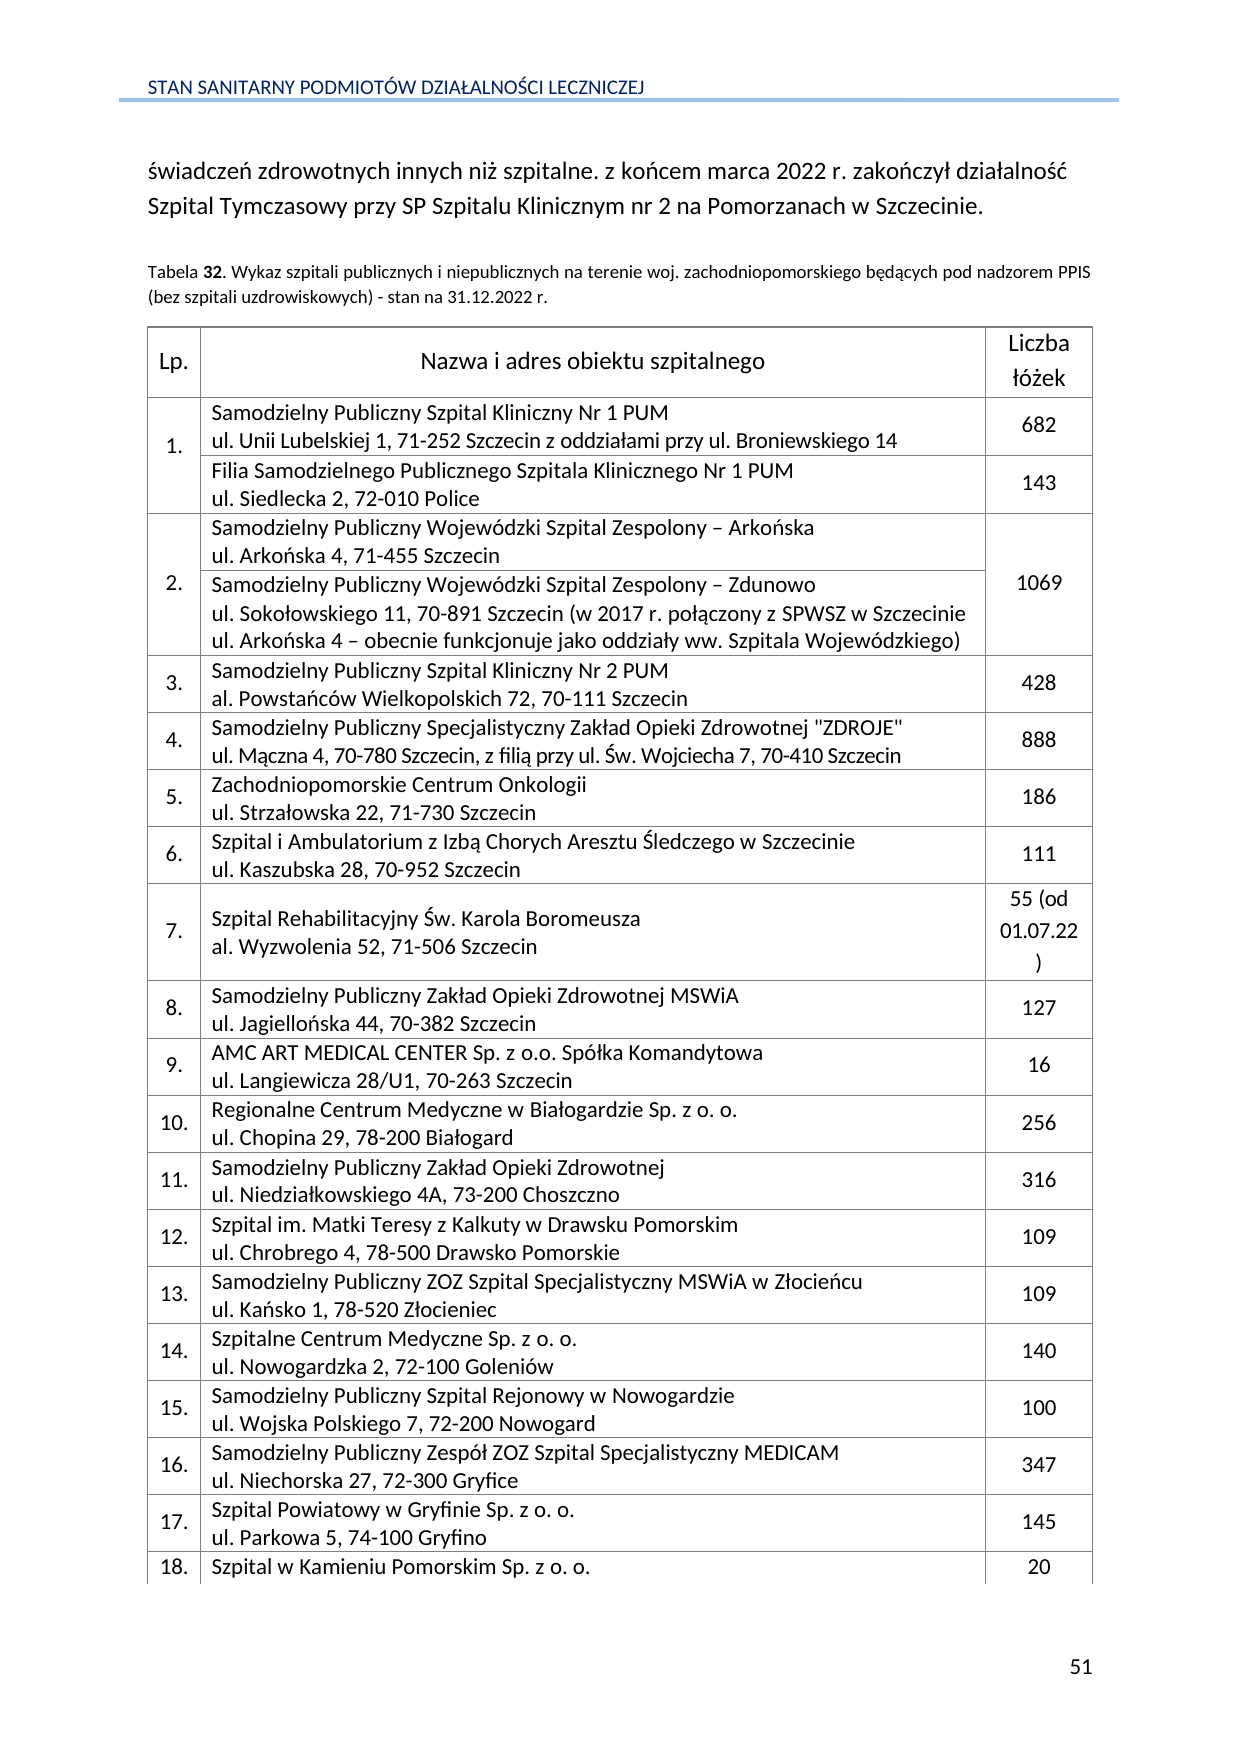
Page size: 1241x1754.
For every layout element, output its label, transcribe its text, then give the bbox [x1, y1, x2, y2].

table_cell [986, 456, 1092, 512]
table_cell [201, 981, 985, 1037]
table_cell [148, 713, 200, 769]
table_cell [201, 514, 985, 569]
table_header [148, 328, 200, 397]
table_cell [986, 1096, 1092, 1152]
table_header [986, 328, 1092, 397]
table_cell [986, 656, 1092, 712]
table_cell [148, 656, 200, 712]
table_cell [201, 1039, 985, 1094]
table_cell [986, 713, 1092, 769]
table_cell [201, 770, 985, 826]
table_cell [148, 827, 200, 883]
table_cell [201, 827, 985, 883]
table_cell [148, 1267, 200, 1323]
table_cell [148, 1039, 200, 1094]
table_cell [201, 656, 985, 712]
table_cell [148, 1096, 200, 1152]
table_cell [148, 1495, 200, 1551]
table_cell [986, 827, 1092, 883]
text Tabela 32. Wykaz szpitali publicznych i niepublicznych na terenie woj. zachodniopomorskiego będących pod nadzorem PPIS (bez szpitali uzdrowiskowych) - stan na 31.12.2022 r. [148, 260, 1092, 308]
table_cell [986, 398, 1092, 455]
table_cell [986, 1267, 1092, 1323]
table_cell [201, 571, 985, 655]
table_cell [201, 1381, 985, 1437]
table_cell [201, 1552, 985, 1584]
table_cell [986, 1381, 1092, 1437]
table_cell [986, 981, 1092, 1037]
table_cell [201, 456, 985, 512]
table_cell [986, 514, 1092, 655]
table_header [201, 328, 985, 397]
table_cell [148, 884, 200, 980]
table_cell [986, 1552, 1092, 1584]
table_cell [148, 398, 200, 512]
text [148, 155, 1092, 221]
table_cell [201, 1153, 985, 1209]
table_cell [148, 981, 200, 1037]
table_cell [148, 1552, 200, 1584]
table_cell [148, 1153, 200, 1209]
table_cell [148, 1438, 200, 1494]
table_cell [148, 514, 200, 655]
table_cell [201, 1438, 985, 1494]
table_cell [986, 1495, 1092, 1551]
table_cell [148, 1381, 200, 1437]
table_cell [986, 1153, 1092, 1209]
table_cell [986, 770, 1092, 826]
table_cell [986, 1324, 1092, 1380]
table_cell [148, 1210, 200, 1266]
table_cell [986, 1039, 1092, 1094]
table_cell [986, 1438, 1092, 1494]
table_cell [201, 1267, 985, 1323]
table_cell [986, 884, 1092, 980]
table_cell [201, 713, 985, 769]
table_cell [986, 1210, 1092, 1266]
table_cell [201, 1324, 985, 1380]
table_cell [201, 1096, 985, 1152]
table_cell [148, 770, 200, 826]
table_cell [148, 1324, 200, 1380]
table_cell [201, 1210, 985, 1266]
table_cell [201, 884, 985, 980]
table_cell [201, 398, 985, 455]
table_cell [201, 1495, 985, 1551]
